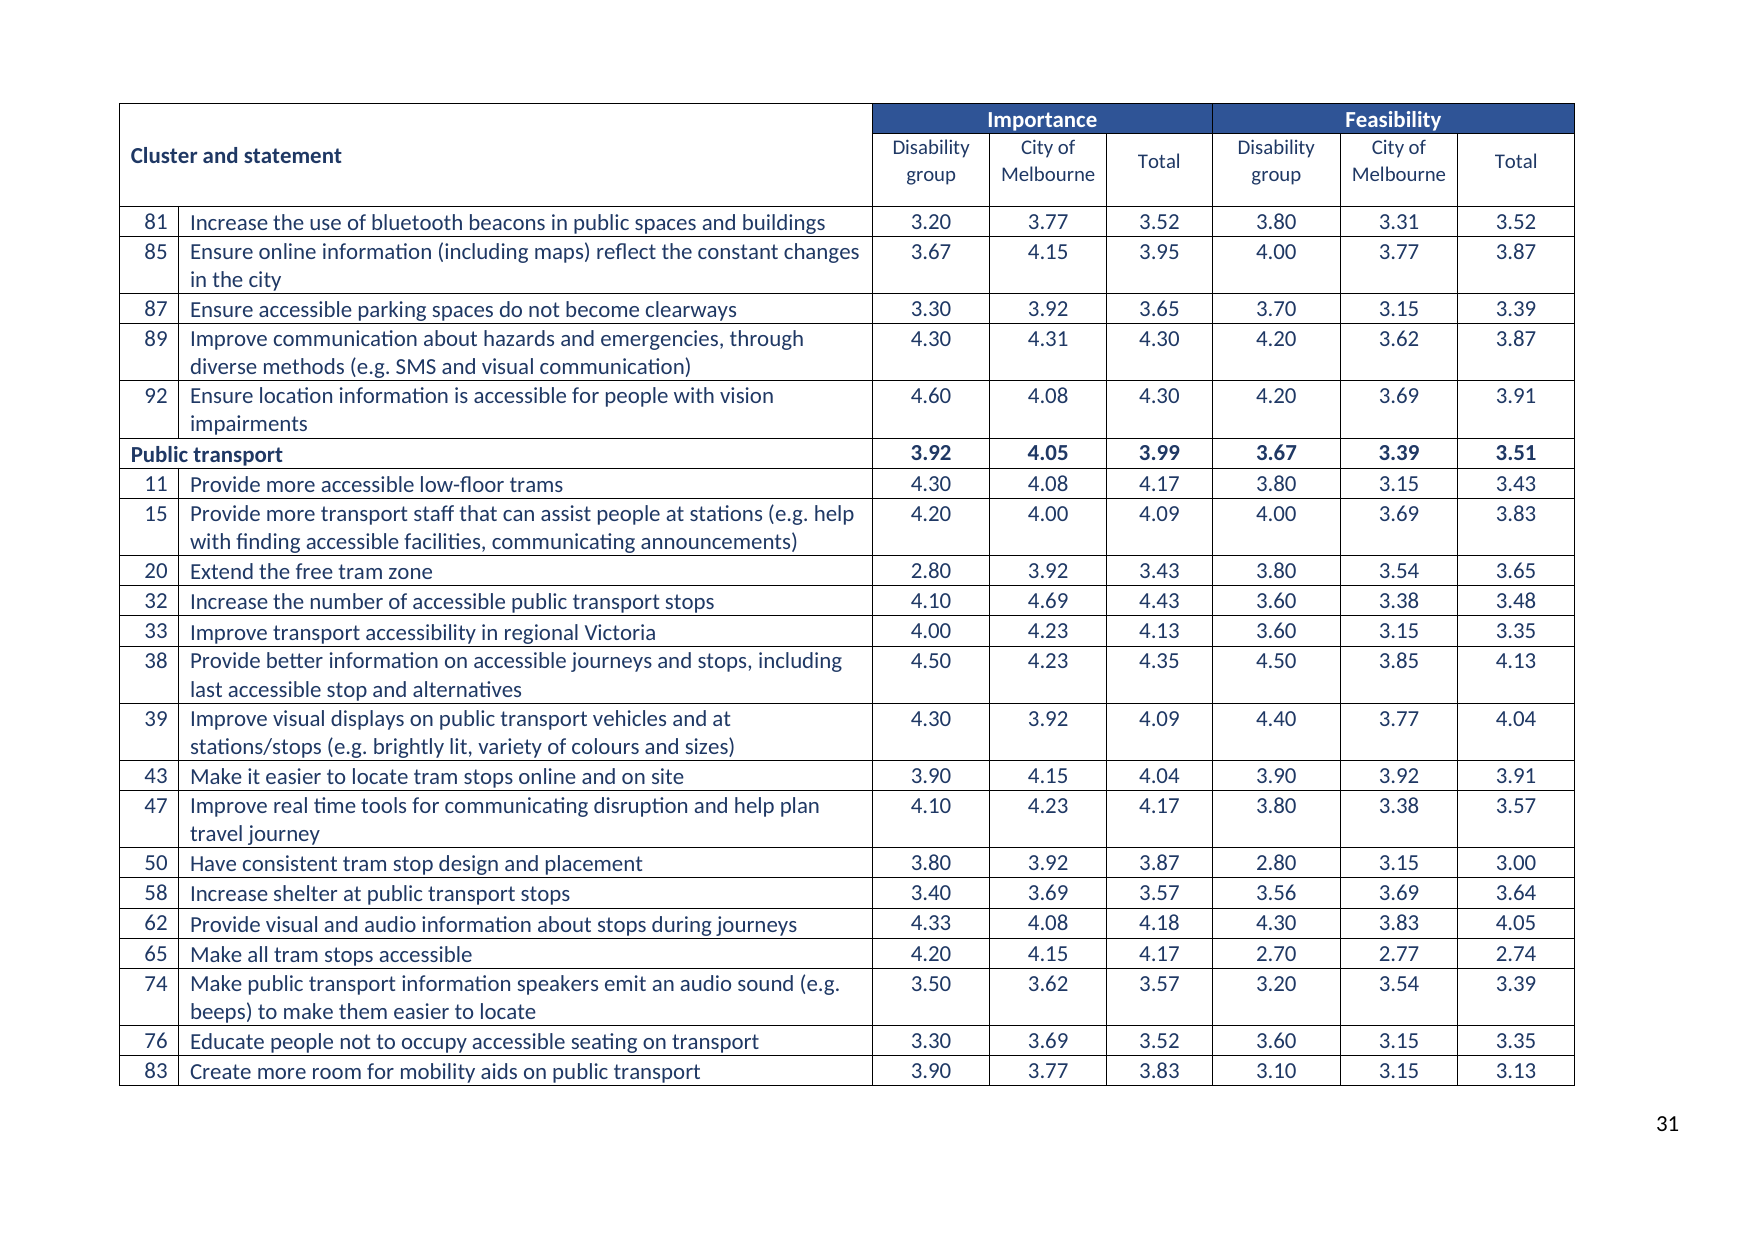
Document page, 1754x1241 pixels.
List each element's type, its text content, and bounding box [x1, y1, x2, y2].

table_cell Educate people not to occupy accessible seating on transport [179, 1026, 872, 1055]
table_cell 3.15 [1341, 1056, 1457, 1085]
table_cell 3.83 [1458, 499, 1574, 555]
table_cell 3.90 [1213, 761, 1340, 790]
table_cell 4.13 [1458, 647, 1574, 703]
table_cell 4.04 [1458, 704, 1574, 760]
table_cell 3.87 [1107, 848, 1212, 877]
table_cell 3.39 [1458, 969, 1574, 1025]
table_cell 47 [120, 791, 178, 847]
table_cell 4.13 [1107, 616, 1212, 646]
table_cell 3.65 [1458, 556, 1574, 585]
table_cell 58 [120, 878, 178, 907]
table_cell 76 [120, 1026, 178, 1055]
table_cell 4.05 [1458, 909, 1574, 938]
table_cell 3.69 [1341, 381, 1457, 437]
table_cell 4.33 [873, 909, 989, 938]
table_cell 4.17 [1107, 939, 1212, 968]
table_cell 3.15 [1341, 294, 1457, 323]
table_cell 87 [120, 294, 178, 323]
table_cell 4.00 [1213, 499, 1340, 555]
table_cell City of Melbourne [990, 134, 1106, 206]
table_header Feasibility [1213, 104, 1574, 133]
table_header Cluster and statement [120, 104, 872, 206]
table_cell 3.90 [873, 1056, 989, 1085]
table_cell 4.15 [990, 237, 1106, 293]
table_cell 3.52 [1458, 207, 1574, 236]
table_cell 3.92 [990, 294, 1106, 323]
table_cell Increase shelter at public transport stops [179, 878, 872, 907]
table_cell 3.15 [1341, 469, 1457, 498]
table_cell 81 [120, 207, 178, 236]
table_cell 2.80 [873, 556, 989, 585]
table_cell Make all tram stops accessible [179, 939, 872, 968]
table_cell 3.77 [1341, 704, 1457, 760]
table_cell 4.20 [873, 939, 989, 968]
table_cell 3.80 [873, 848, 989, 877]
table_cell 2.80 [1213, 848, 1340, 877]
table_cell 3.35 [1458, 1026, 1574, 1055]
table_cell 89 [120, 324, 178, 380]
table_cell 3.60 [1213, 586, 1340, 615]
table_cell 4.15 [990, 939, 1106, 968]
table_cell 3.57 [1458, 791, 1574, 847]
table_cell 4.30 [873, 324, 989, 380]
table_cell 2.77 [1341, 939, 1457, 968]
table_cell 32 [120, 586, 178, 615]
table_cell 3.87 [1458, 324, 1574, 380]
table_cell 3.92 [990, 556, 1106, 585]
table_cell 3.85 [1341, 647, 1457, 703]
table_cell 3.40 [873, 878, 989, 907]
table_cell 4.43 [1107, 586, 1212, 615]
table_cell 3.80 [1213, 556, 1340, 585]
table_cell 3.39 [1341, 439, 1457, 468]
table_cell Disability group [1213, 134, 1340, 206]
table_cell 50 [120, 848, 178, 877]
table_cell 4.10 [873, 586, 989, 615]
table_cell 3.80 [1213, 207, 1340, 236]
table_cell 3.31 [1341, 207, 1457, 236]
table_cell 62 [120, 909, 178, 938]
table_cell Improve visual displays on public transport vehicles and at stations/stops (e.g. brightly lit, variety of colours and sizes) [179, 704, 872, 760]
table_cell 3.91 [1458, 761, 1574, 790]
table_cell 4.23 [990, 616, 1106, 646]
table_cell 3.38 [1341, 586, 1457, 615]
table_cell 3.83 [1341, 909, 1457, 938]
table_cell 4.40 [1213, 704, 1340, 760]
table_cell 11 [120, 469, 178, 498]
table_cell Improve communication about hazards and emergencies, through diverse methods (e.g. SMS and visual communication) [179, 324, 872, 380]
table_cell 83 [120, 1056, 178, 1085]
table_cell 3.95 [1107, 237, 1212, 293]
table_cell 3.60 [1213, 1026, 1340, 1055]
table_cell 3.99 [1107, 439, 1212, 468]
table_cell 4.10 [873, 791, 989, 847]
table_cell 3.64 [1458, 878, 1574, 907]
table_cell 3.83 [1107, 1056, 1212, 1085]
table_cell 4.30 [873, 469, 989, 498]
table_cell 3.15 [1341, 1026, 1457, 1055]
table_cell 4.09 [1107, 499, 1212, 555]
table_cell Improve real time tools for communicating disruption and help plan travel journey [179, 791, 872, 847]
table_cell 4.18 [1107, 909, 1212, 938]
table_cell 3.15 [1341, 616, 1457, 646]
table_cell 4.30 [1107, 324, 1212, 380]
table_cell Public transport [120, 439, 872, 468]
table_cell 2.70 [1213, 939, 1340, 968]
table_cell 85 [120, 237, 178, 293]
table_cell 15 [120, 499, 178, 555]
table_cell 3.92 [1341, 761, 1457, 790]
table_cell 3.67 [873, 237, 989, 293]
table_cell 3.54 [1341, 969, 1457, 1025]
table_cell 20 [120, 556, 178, 585]
table_cell 39 [120, 704, 178, 760]
table_cell 4.20 [1213, 324, 1340, 380]
table_cell 4.17 [1107, 469, 1212, 498]
table_cell 4.50 [1213, 647, 1340, 703]
table_cell City of Melbourne [1341, 134, 1457, 206]
table_cell 3.80 [1213, 791, 1340, 847]
table_cell 3.87 [1458, 237, 1574, 293]
table_cell 33 [120, 616, 178, 646]
table_cell 3.77 [1341, 237, 1457, 293]
table_cell 3.65 [1107, 294, 1212, 323]
table_cell Create more room for mobility aids on public transport [179, 1056, 872, 1085]
table_cell 3.52 [1107, 207, 1212, 236]
table_cell 4.09 [1107, 704, 1212, 760]
table_cell 65 [120, 939, 178, 968]
table_cell 3.57 [1107, 878, 1212, 907]
table_header Importance [873, 104, 1212, 133]
table_cell 3.69 [1341, 499, 1457, 555]
table_cell 3.13 [1458, 1056, 1574, 1085]
table_cell 3.10 [1213, 1056, 1340, 1085]
table_cell Make it easier to locate tram stops online and on site [179, 761, 872, 790]
table_cell 92 [120, 381, 178, 437]
table_cell 3.90 [873, 761, 989, 790]
table_cell 3.00 [1458, 848, 1574, 877]
table_cell 3.69 [990, 1026, 1106, 1055]
table_cell 3.91 [1458, 381, 1574, 437]
table_cell 3.54 [1341, 556, 1457, 585]
table_cell Improve transport accessibility in regional Victoria [179, 616, 872, 646]
table_cell 3.92 [990, 704, 1106, 760]
table_cell 3.56 [1213, 878, 1340, 907]
table_cell 3.30 [873, 294, 989, 323]
table_cell 3.62 [1341, 324, 1457, 380]
table_cell 4.17 [1107, 791, 1212, 847]
table_cell 3.77 [990, 207, 1106, 236]
table_cell 3.35 [1458, 616, 1574, 646]
table_cell 3.20 [873, 207, 989, 236]
table_cell 3.15 [1341, 848, 1457, 877]
table_cell 4.20 [1213, 381, 1340, 437]
table_cell 3.92 [990, 848, 1106, 877]
table_cell 3.77 [990, 1056, 1106, 1085]
table_cell 4.08 [990, 469, 1106, 498]
table_cell 3.69 [990, 878, 1106, 907]
table_cell Extend the free tram zone [179, 556, 872, 585]
table_cell 4.69 [990, 586, 1106, 615]
table_cell Ensure accessible parking spaces do not become clearways [179, 294, 872, 323]
table_cell 4.35 [1107, 647, 1212, 703]
table_cell Provide more transport staff that can assist people at stations (e.g. help with finding accessible facilities, communicating announcements) [179, 499, 872, 555]
table_cell 4.31 [990, 324, 1106, 380]
table_cell 3.39 [1458, 294, 1574, 323]
table_cell 4.60 [873, 381, 989, 437]
table_cell 4.23 [990, 791, 1106, 847]
table_cell Total [1107, 134, 1212, 206]
table_cell Provide better information on accessible journeys and stops, including last accessible stop and alternatives [179, 647, 872, 703]
table_cell 2.74 [1458, 939, 1574, 968]
table_cell Ensure location information is accessible for people with vision impairments [179, 381, 872, 437]
table_cell 4.00 [1213, 237, 1340, 293]
table_cell 3.50 [873, 969, 989, 1025]
table_cell 3.60 [1213, 616, 1340, 646]
table_cell Disability group [873, 134, 989, 206]
table_cell 3.67 [1213, 439, 1340, 468]
table_cell 38 [120, 647, 178, 703]
table_cell 3.51 [1458, 439, 1574, 468]
table_cell 43 [120, 761, 178, 790]
table_cell Total [1458, 134, 1574, 206]
table_cell Provide visual and audio information about stops during journeys [179, 909, 872, 938]
table_cell 4.00 [990, 499, 1106, 555]
table_cell Ensure online information (including maps) reflect the constant changes in the city [179, 237, 872, 293]
table_cell 3.43 [1107, 556, 1212, 585]
table_cell Increase the use of bluetooth beacons in public spaces and buildings [179, 207, 872, 236]
table_cell 3.30 [873, 1026, 989, 1055]
table_cell Provide more accessible low-floor trams [179, 469, 872, 498]
table_cell 3.80 [1213, 469, 1340, 498]
table_cell 3.52 [1107, 1026, 1212, 1055]
table_cell 4.30 [1213, 909, 1340, 938]
table_cell Increase the number of accessible public transport stops [179, 586, 872, 615]
table_cell 3.69 [1341, 878, 1457, 907]
table_cell 4.50 [873, 647, 989, 703]
table_cell 3.92 [873, 439, 989, 468]
table_cell 3.43 [1458, 469, 1574, 498]
table_cell 3.48 [1458, 586, 1574, 615]
table_cell 4.05 [990, 439, 1106, 468]
table_cell 74 [120, 969, 178, 1025]
table_cell 4.15 [990, 761, 1106, 790]
table_cell 3.70 [1213, 294, 1340, 323]
table_cell 4.00 [873, 616, 989, 646]
table_cell 4.04 [1107, 761, 1212, 790]
table_cell 4.20 [873, 499, 989, 555]
table_cell 4.30 [1107, 381, 1212, 437]
table_cell 4.30 [873, 704, 989, 760]
table_cell 4.08 [990, 909, 1106, 938]
table_cell 3.62 [990, 969, 1106, 1025]
table_cell 4.23 [990, 647, 1106, 703]
table_cell 3.20 [1213, 969, 1340, 1025]
table_cell 4.08 [990, 381, 1106, 437]
table_cell Make public transport information speakers emit an audio sound (e.g. beeps) to make them easier to locate [179, 969, 872, 1025]
table_cell Have consistent tram stop design and placement [179, 848, 872, 877]
table_cell 3.57 [1107, 969, 1212, 1025]
table_cell 3.38 [1341, 791, 1457, 847]
